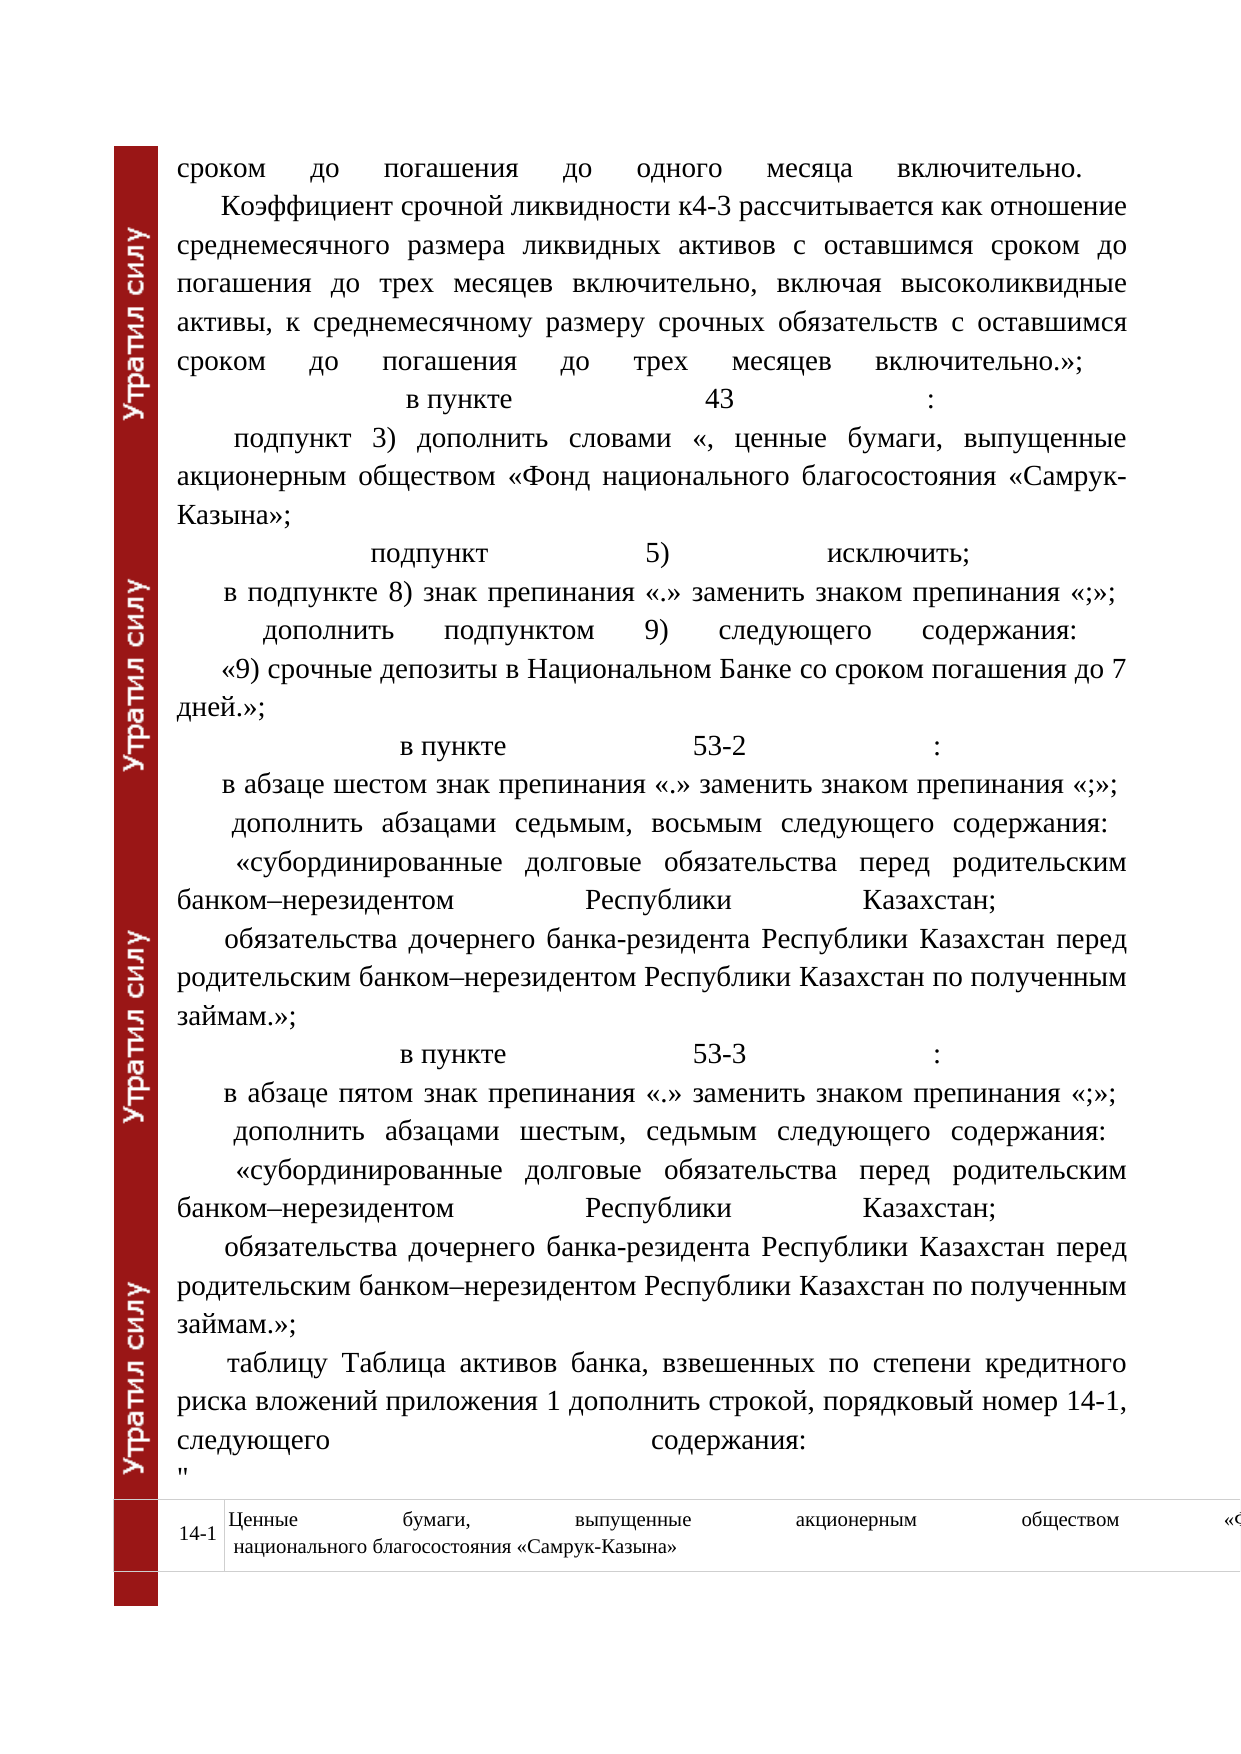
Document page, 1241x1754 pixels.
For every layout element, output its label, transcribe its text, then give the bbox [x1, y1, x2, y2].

picture [114, 1494, 158, 1499]
table_header Ценные бумаги, выпущенные акционерным обществом «Фонд национального благосостояния «Самрук-Казына» [225, 1500, 1240, 1571]
picture [114, 146, 158, 150]
picture [114, 1572, 158, 1606]
table_header 14-1 [114, 1500, 224, 1571]
